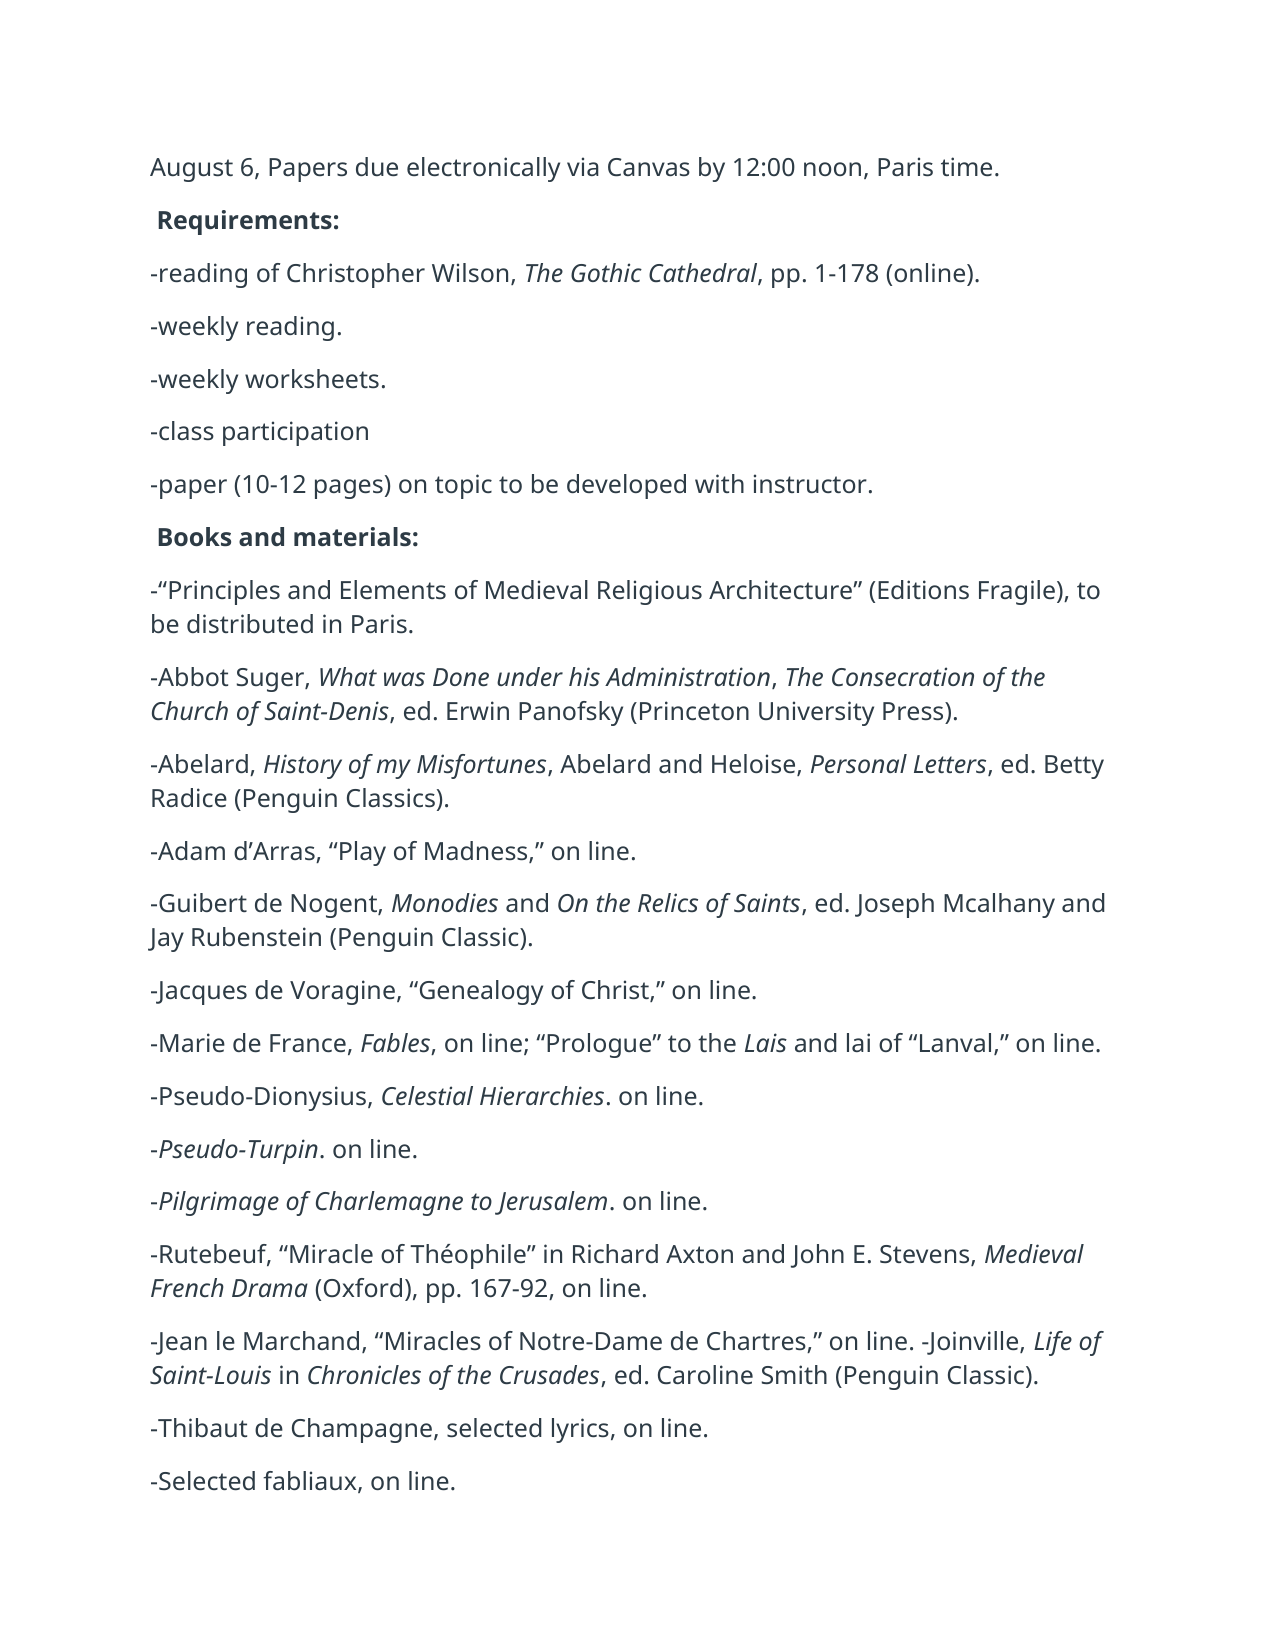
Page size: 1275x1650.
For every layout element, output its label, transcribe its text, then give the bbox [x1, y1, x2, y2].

text -Jacques de Voragine, “Genealogy of Christ,” on line. [150, 973, 1125, 1007]
text -Pseudo-Turpin. on line. [150, 1131, 1125, 1165]
text -Abelard, History of my Misfortunes, Abelard and Heloise, Personal Letters, ed. Betty Radice (Penguin Classics). [150, 746, 1125, 814]
text -Marie de France, Fables, on line; “Prologue” to the Lais and lai of “Lanval,” on line. [150, 1026, 1125, 1060]
text -Pilgrimage of Charlemagne to Jerusalem. on line. [150, 1184, 1125, 1218]
text -Abbot Suger, What was Done under his Administration, The Consecration of the Church of Saint-Denis, ed. Erwin Panofsky (Princeton University Press). [150, 659, 1125, 727]
text -“Principles and Elements of Medieval Religious Architecture” (Editions Fragile), to be distributed in Paris. [150, 572, 1125, 641]
text -Guibert de Nogent, Monodies and On the Relics of Saints, ed. Joseph Mcalhany and Jay Rubenstein (Penguin Classic). [150, 886, 1125, 954]
text Books and materials: [150, 520, 1125, 554]
text -weekly worksheets. [150, 361, 1125, 395]
text -weekly reading. [150, 308, 1125, 342]
text -Pseudo-Dionysius, Celestial Hierarchies. on line. [150, 1078, 1125, 1112]
text -class participation [150, 414, 1125, 448]
text -Adam d’Arras, “Play of Madness,” on line. [150, 833, 1125, 867]
text -Rutebeuf, “Miracle of Théophile” in Richard Axton and John E. Stevens, Medieval French Drama (Oxford), pp. 167-92, on line. [150, 1237, 1125, 1305]
text -reading of Christopher Wilson, The Gothic Cathedral, pp. 1-178 (online). [150, 256, 1125, 290]
text -paper (10-12 pages) on topic to be developed with instructor. [150, 467, 1125, 501]
text -Jean le Marchand, “Miracles of Notre-Dame de Chartres,” on line. -Joinville, Life of Saint-Louis in Chronicles of the Crusades, ed. Caroline Smith (Penguin Classic). [150, 1324, 1125, 1392]
text -Thibaut de Champagne, selected lyrics, on line. [150, 1411, 1125, 1445]
text Requirements: [150, 203, 1125, 237]
text -Selected fabliaux, on line. [150, 1463, 1125, 1497]
text August 6, Papers due electronically via Canvas by 12:00 noon, Paris time. [150, 150, 1125, 184]
